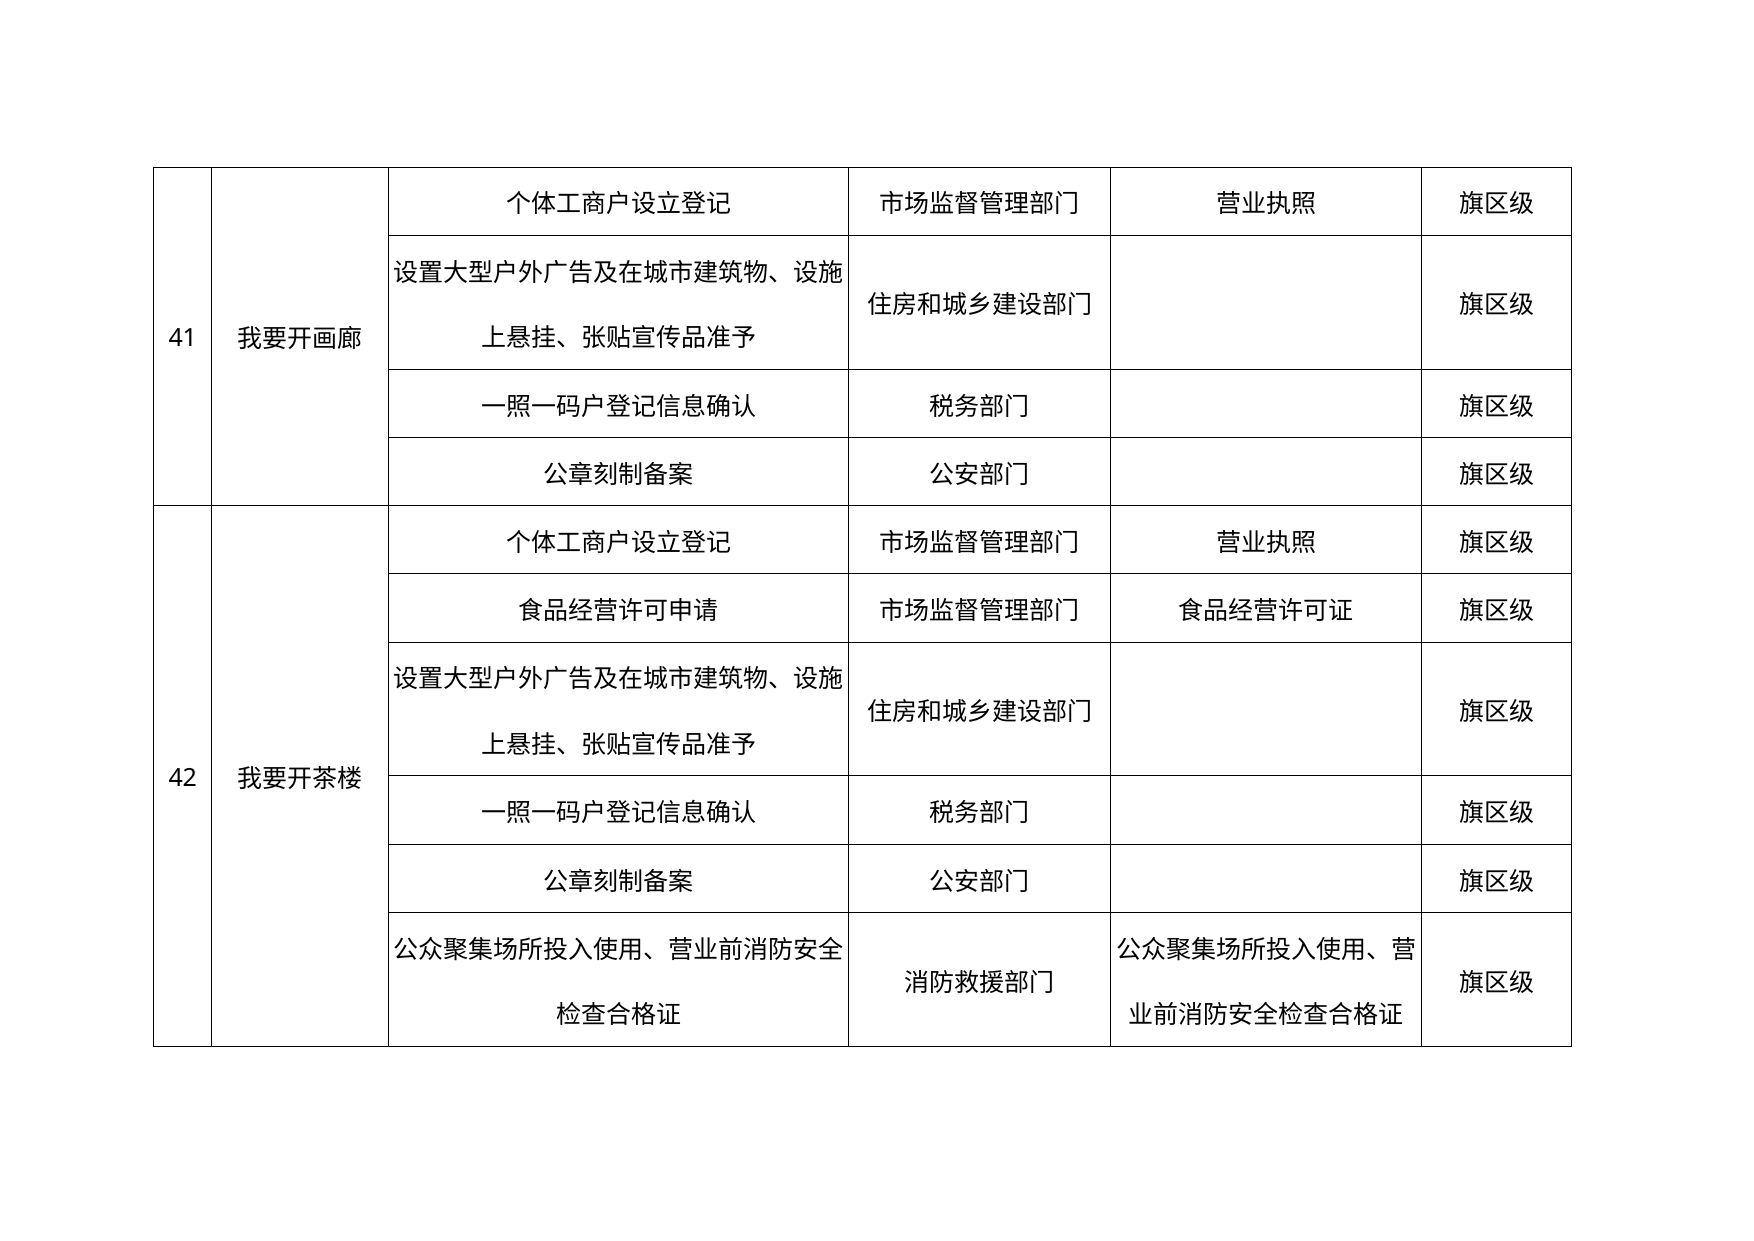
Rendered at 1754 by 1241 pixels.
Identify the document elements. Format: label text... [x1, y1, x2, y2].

table_cell 住房和城乡建设部门 [849, 643, 1110, 775]
table_cell 市场监督管理部门 [849, 574, 1110, 642]
table_cell 公安部门 [849, 845, 1110, 912]
table_cell 消防救援部门 [849, 913, 1110, 1046]
table_cell 设置大型户外广告及在城市建筑物、设施上悬挂、张贴宣传品准予 [389, 236, 848, 369]
table_cell 旗区级 [1422, 574, 1571, 642]
table_cell 41 [154, 168, 211, 505]
table_cell 公安部门 [849, 438, 1110, 505]
table_cell 旗区级 [1422, 370, 1571, 437]
table_cell 旗区级 [1422, 506, 1571, 573]
table_cell 公章刻制备案 [389, 438, 848, 505]
table_cell 住房和城乡建设部门 [849, 236, 1110, 369]
table_cell 旗区级 [1422, 776, 1571, 844]
table_cell 税务部门 [849, 370, 1110, 437]
table_cell [1111, 845, 1421, 912]
table_cell 设置大型户外广告及在城市建筑物、设施上悬挂、张贴宣传品准予 [389, 643, 848, 775]
table_cell 旗区级 [1422, 845, 1571, 912]
table_cell 税务部门 [849, 776, 1110, 844]
table_cell 公章刻制备案 [389, 845, 848, 912]
table_cell 营业执照 [1111, 506, 1421, 573]
table_cell 一照一码户登记信息确认 [389, 776, 848, 844]
table_cell 公众聚集场所投入使用、营业前消防安全检查合格证 [389, 913, 848, 1046]
table_cell 个体工商户设立登记 [389, 168, 848, 235]
table_cell 市场监督管理部门 [849, 168, 1110, 235]
table_cell 个体工商户设立登记 [389, 506, 848, 573]
table_cell [1111, 370, 1421, 437]
table_cell 旗区级 [1422, 438, 1571, 505]
table_cell 我要开茶楼 [212, 506, 388, 1046]
table_cell 食品经营许可证 [1111, 574, 1421, 642]
table_cell [1111, 776, 1421, 844]
table_cell 旗区级 [1422, 168, 1571, 235]
table_cell 公众聚集场所投入使用、营业前消防安全检查合格证 [1111, 913, 1421, 1046]
table_cell 旗区级 [1422, 913, 1571, 1046]
table_cell 一照一码户登记信息确认 [389, 370, 848, 437]
table_cell 食品经营许可申请 [389, 574, 848, 642]
table_cell [1111, 438, 1421, 505]
table_cell 42 [154, 506, 211, 1046]
table_cell 营业执照 [1111, 168, 1421, 235]
table_cell 我要开画廊 [212, 168, 388, 505]
table_cell 市场监督管理部门 [849, 506, 1110, 573]
table_cell 旗区级 [1422, 643, 1571, 775]
table_cell [1111, 236, 1421, 369]
table_cell [1111, 643, 1421, 775]
table_cell 旗区级 [1422, 236, 1571, 369]
